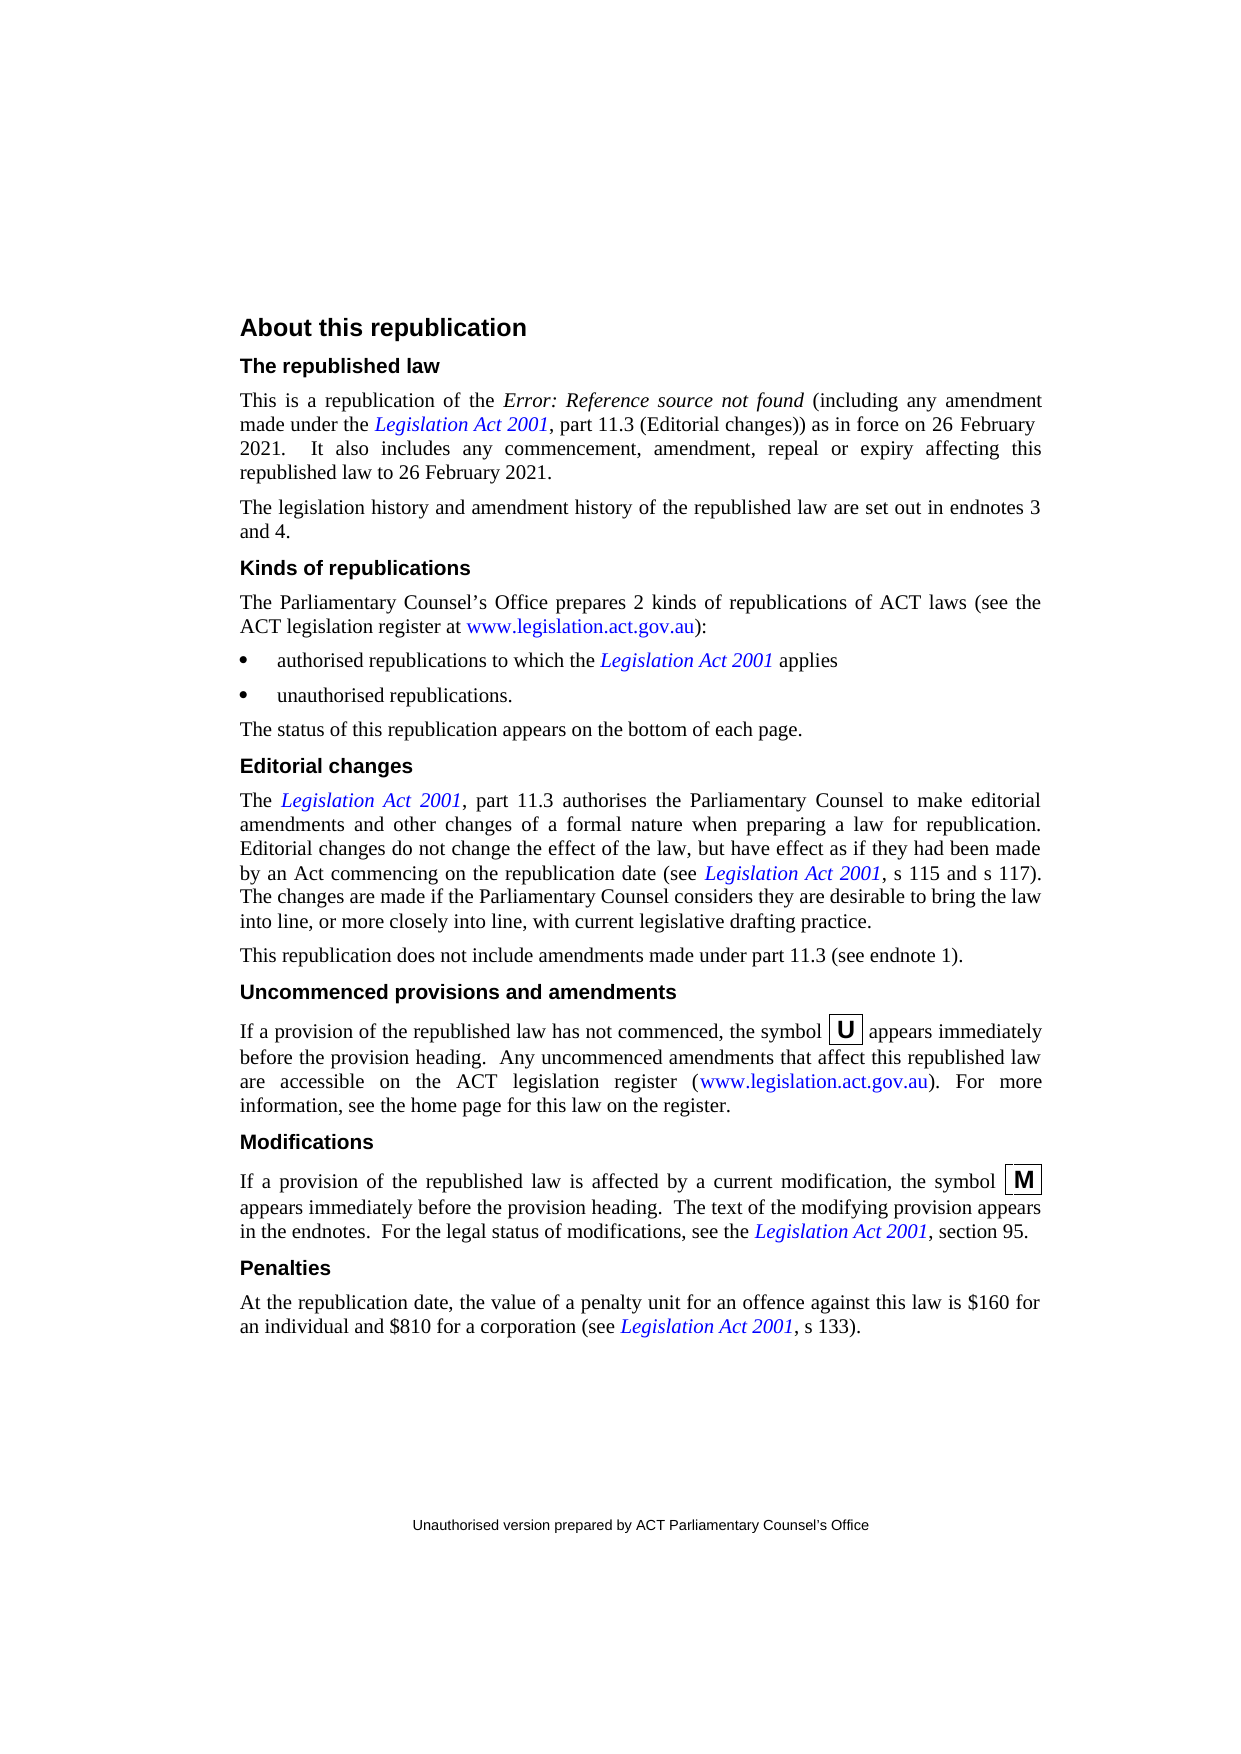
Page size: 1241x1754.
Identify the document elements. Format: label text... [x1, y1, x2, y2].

text The Legislation Act 2001, part 11.3 authorises the Parliamentary Counsel to make editorial amendments and other changes of a formal nature when preparing a law for republication. Editorial changes do not change the effect of the law, but have effect as if they had been made by an Act commencing on the republication date (see Legislation Act 2001, s 115 and s 117). The changes are made if the Parliamentary Counsel considers they are desirable to bring the law into line, or more closely into line, with current legislative drafting practice. [239, 788, 1042, 933]
text The legislation history and amendment history of the republished law are set out in endnotes 3 and 4. [239, 495, 1042, 543]
subtitle About this republication [239, 312, 1042, 341]
text Penalties [239, 1255, 1042, 1279]
text authorised republications to which the Legislation Act 2001 applies [239, 648, 1042, 672]
text unauthorised republications. [239, 683, 1042, 707]
text Kinds of republications [239, 555, 1042, 579]
text The republished law [239, 354, 1042, 378]
text Editorial changes [239, 754, 1042, 778]
text At the republication date, the value of a penalty unit for an offence against this law is $160 for an individual and $810 for a corporation (see Legislation Act 2001, s 133). [239, 1290, 1042, 1338]
text Uncommenced provisions and amendments [239, 979, 1042, 1003]
text If a provision of the republished law is affected by a current modification, the symbol M appears immediately before the provision heading. The text of the modifying provision appears in the endnotes. For the legal status of modifications, see the Legislation Act 2001, section 95. [239, 1164, 1042, 1243]
text This republication does not include amendments made under part 11.3 (see endnote 1). [239, 943, 1042, 967]
text The status of this republication appears on the bottom of each page. [239, 717, 1042, 741]
text The Parliamentary Counsel’s Office prepares 2 kinds of republications of ACT laws (see the ACT legislation register at www.legislation.act.gov.au): [239, 590, 1042, 638]
text If a provision of the republished law has not commenced, the symbol U appears immediately before the provision heading. Any uncommenced amendments that affect this republished law are accessible on the ACT legislation register (www.legislation.act.gov.au). For more information, see the home page for this law on the register. [239, 1014, 1042, 1117]
text This is a republication of the Public Sector Management Act 1994 (including any amendment made under the Legislation Act 2001, part 11.3 (Editorial changes)) as in force on 26 February 2021. It also includes any commencement, amendment, repeal or expiry affecting this republished law to 26 February 2021. [239, 388, 1042, 484]
text Modifications [239, 1129, 1042, 1153]
